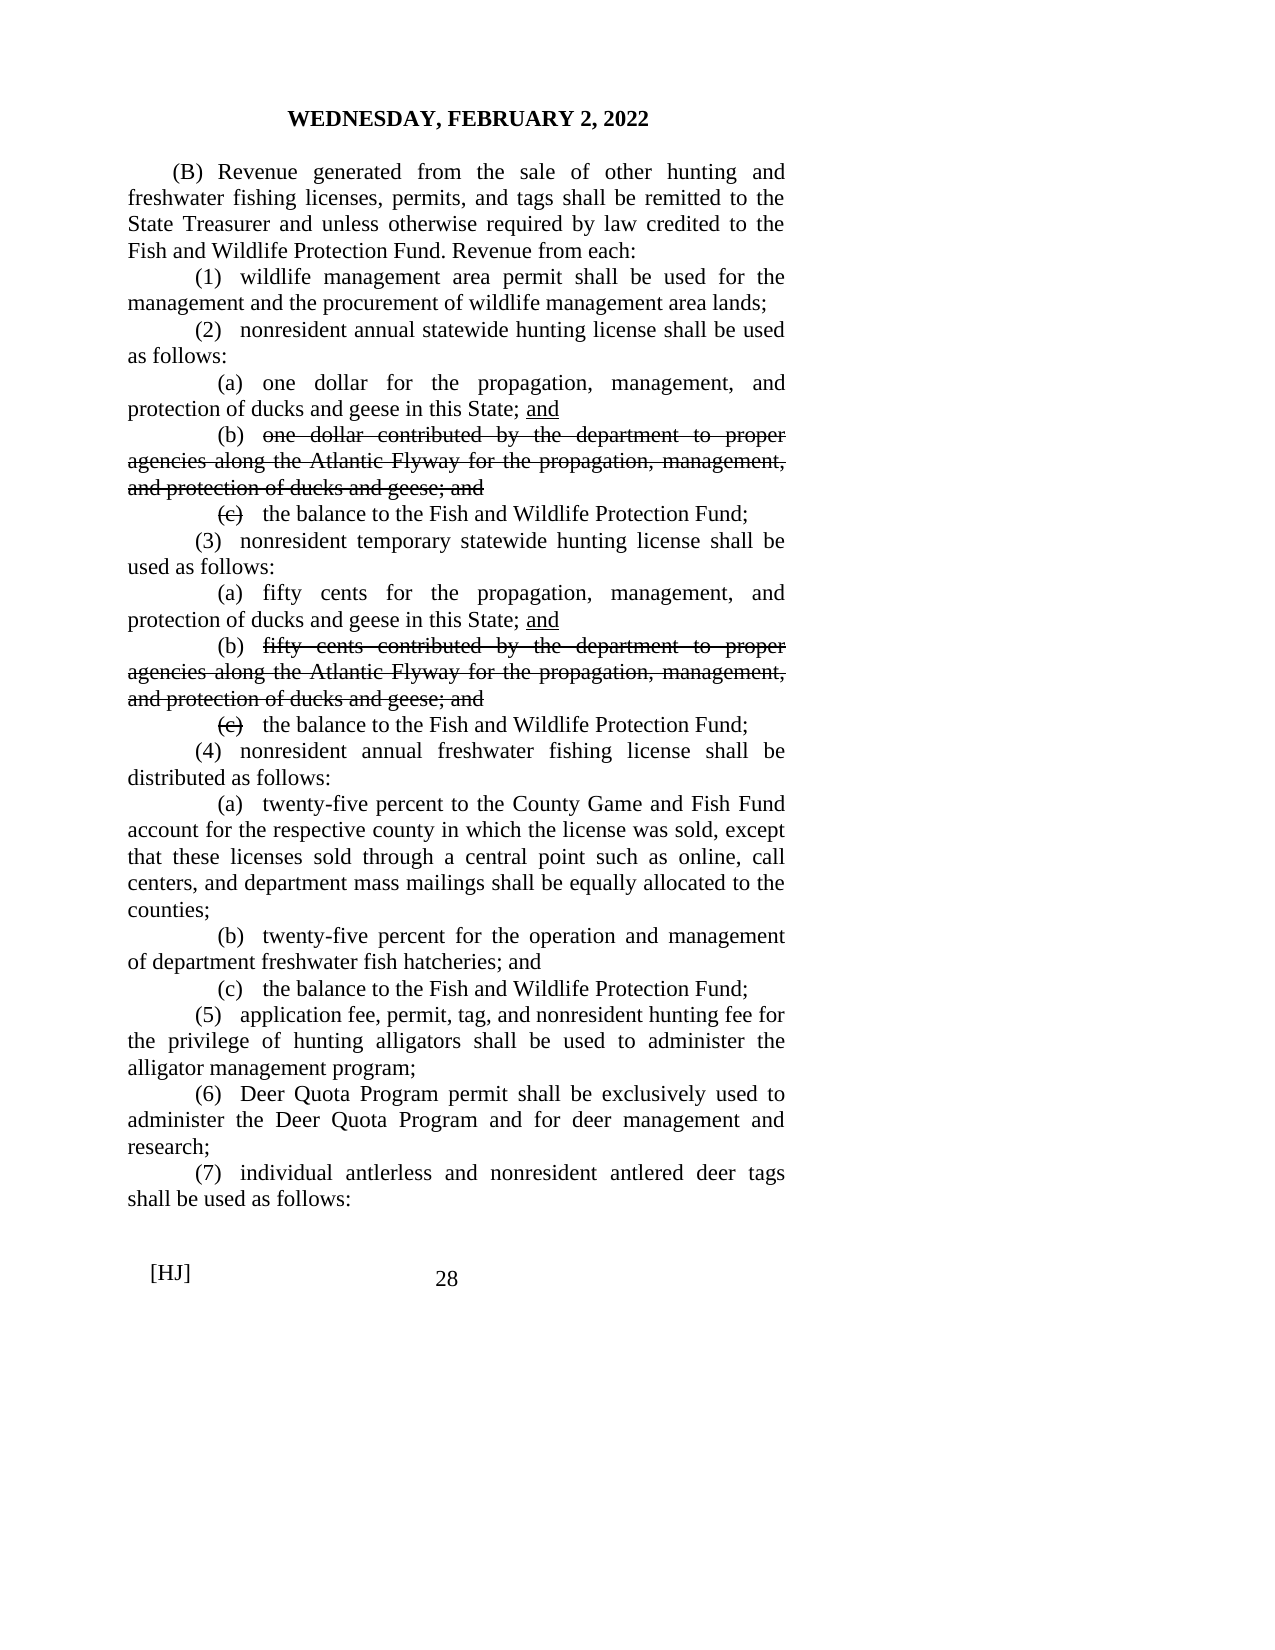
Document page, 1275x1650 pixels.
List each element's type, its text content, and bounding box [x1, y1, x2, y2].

text (6) Deer Quota Program permit shall be exclusively used to administer the Deer Quota Program and for deer management and research; [127, 1080, 786, 1159]
text (c) the balance to the Fish and Wildlife Protection Fund; [127, 500, 786, 527]
text (b) one dollar contributed by the department to proper agencies along the Atlantic Flyway for the propagation, management, and protection of ducks and geese; and [127, 421, 786, 462]
text (c) the balance to the Fish and Wildlife Protection Fund; [127, 975, 786, 1001]
text (a) fifty cents for the propagation, management, and protection of ducks and geese in this State; and [127, 579, 786, 632]
text (B) Revenue generated from the sale of other hunting and freshwater fishing licenses, permits, and tags shall be remitted to the State Treasurer and unless otherwise required by law credited to the Fish and Wildlife Protection Fund. Revenue from each: [127, 158, 786, 263]
text (c) the balance to the Fish and Wildlife Protection Fund; [127, 711, 786, 737]
text (3) nonresident temporary statewide hunting license shall be used as follows: [127, 527, 786, 579]
text (1) wildlife management area permit shall be used for the management and the procurement of wildlife management area lands; [127, 263, 786, 316]
text (b) twenty-five percent for the operation and management of department freshwater fish hatcheries; and [127, 922, 786, 975]
text (a) twenty-five percent to the County Game and Fish Fund account for the respective county in which the license was sold, except that these licenses sold through a central point such as online, call centers, and department mass mailings shall be equally allocated to the counties; [127, 790, 786, 922]
text (5) application fee, permit, tag, and nonresident hunting fee for the privilege of hunting alligators shall be used to administer the alligator management program; [127, 1001, 786, 1080]
text (2) nonresident annual statewide hunting license shall be used as follows: [127, 316, 786, 368]
text (7) individual antlerless and nonresident antlered deer tags shall be used as follows: [127, 1159, 786, 1212]
text (b) fifty cents contributed by the department to proper agencies along the Atlantic Flyway for the propagation, management, and protection of ducks and geese; and [127, 632, 786, 673]
text (a) one dollar for the propagation, management, and protection of ducks and geese in this State; and [127, 368, 786, 421]
text (4) nonresident annual freshwater fishing license shall be distributed as follows: [127, 737, 786, 790]
text (b) one dollar contributed by the department to proper agencies along the Atlantic Flyway for the propagation, management, and protection of ducks and geese; and [127, 463, 786, 500]
text (b) fifty cents contributed by the department to proper agencies along the Atlantic Flyway for the propagation, management, and protection of ducks and geese; and [127, 674, 786, 711]
